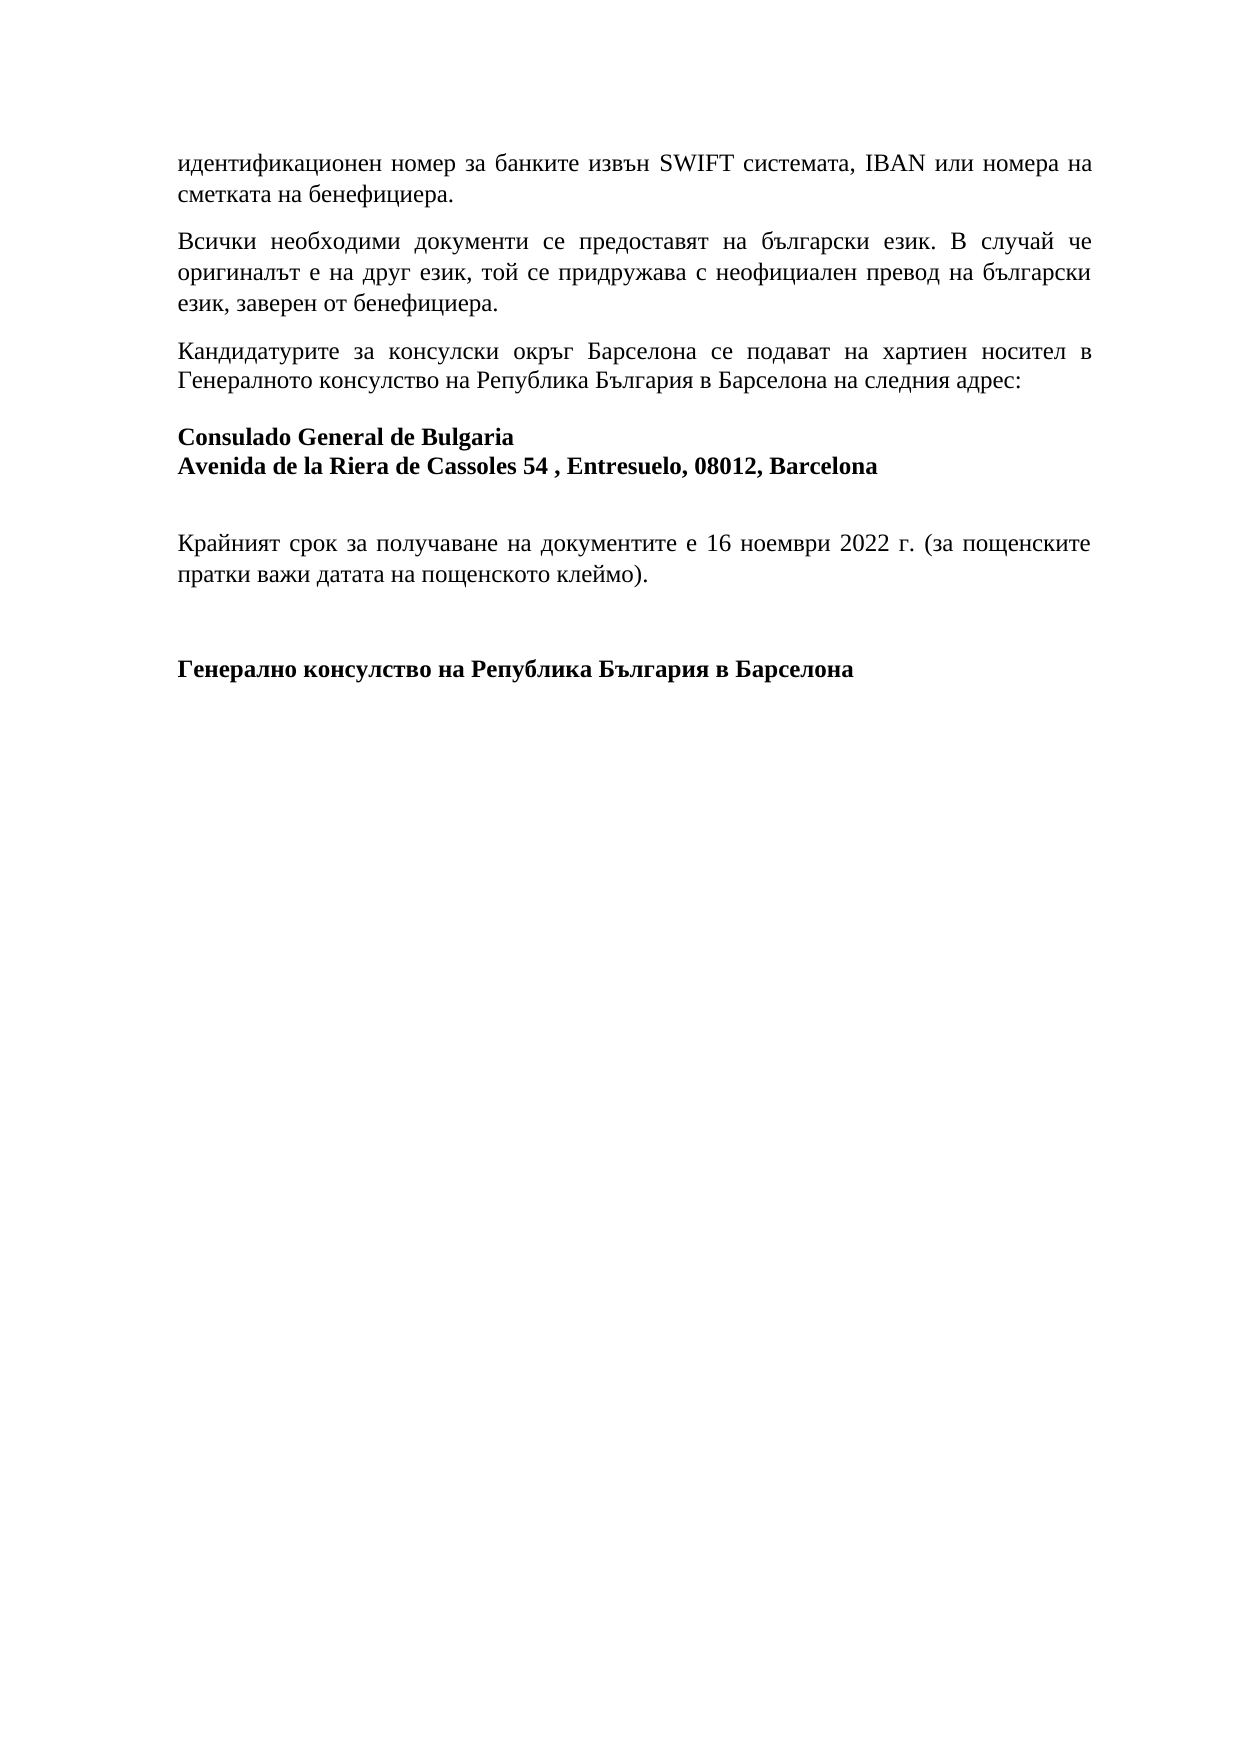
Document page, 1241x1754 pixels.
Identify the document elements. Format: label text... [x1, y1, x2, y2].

text Крайният срок за получаване на документите е 16 ноември 2022 г. (за пощенските пратки важи датата на пощенското клеймо). [177, 528, 1093, 587]
text Генерално консулство на Република България в Барселона [177, 654, 1093, 683]
text Avenida de la Riera de Cassoles 54 , Entresuelo, 08012, Barcelona [177, 451, 1093, 480]
text Всички необходими документи се предоставят на български език. В случай че оригиналът е на друг език, той се придружава с неофициален превод на български език, заверен от бенефициера. [177, 226, 1093, 317]
text Кандидатурите за консулски окръг Барселона се подават на хартиен носител в Генералното консулство на Република България в Барселона на следния адрес: [177, 336, 1093, 394]
text Consulado General de Bulgaria [177, 422, 1093, 451]
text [177, 148, 1093, 207]
